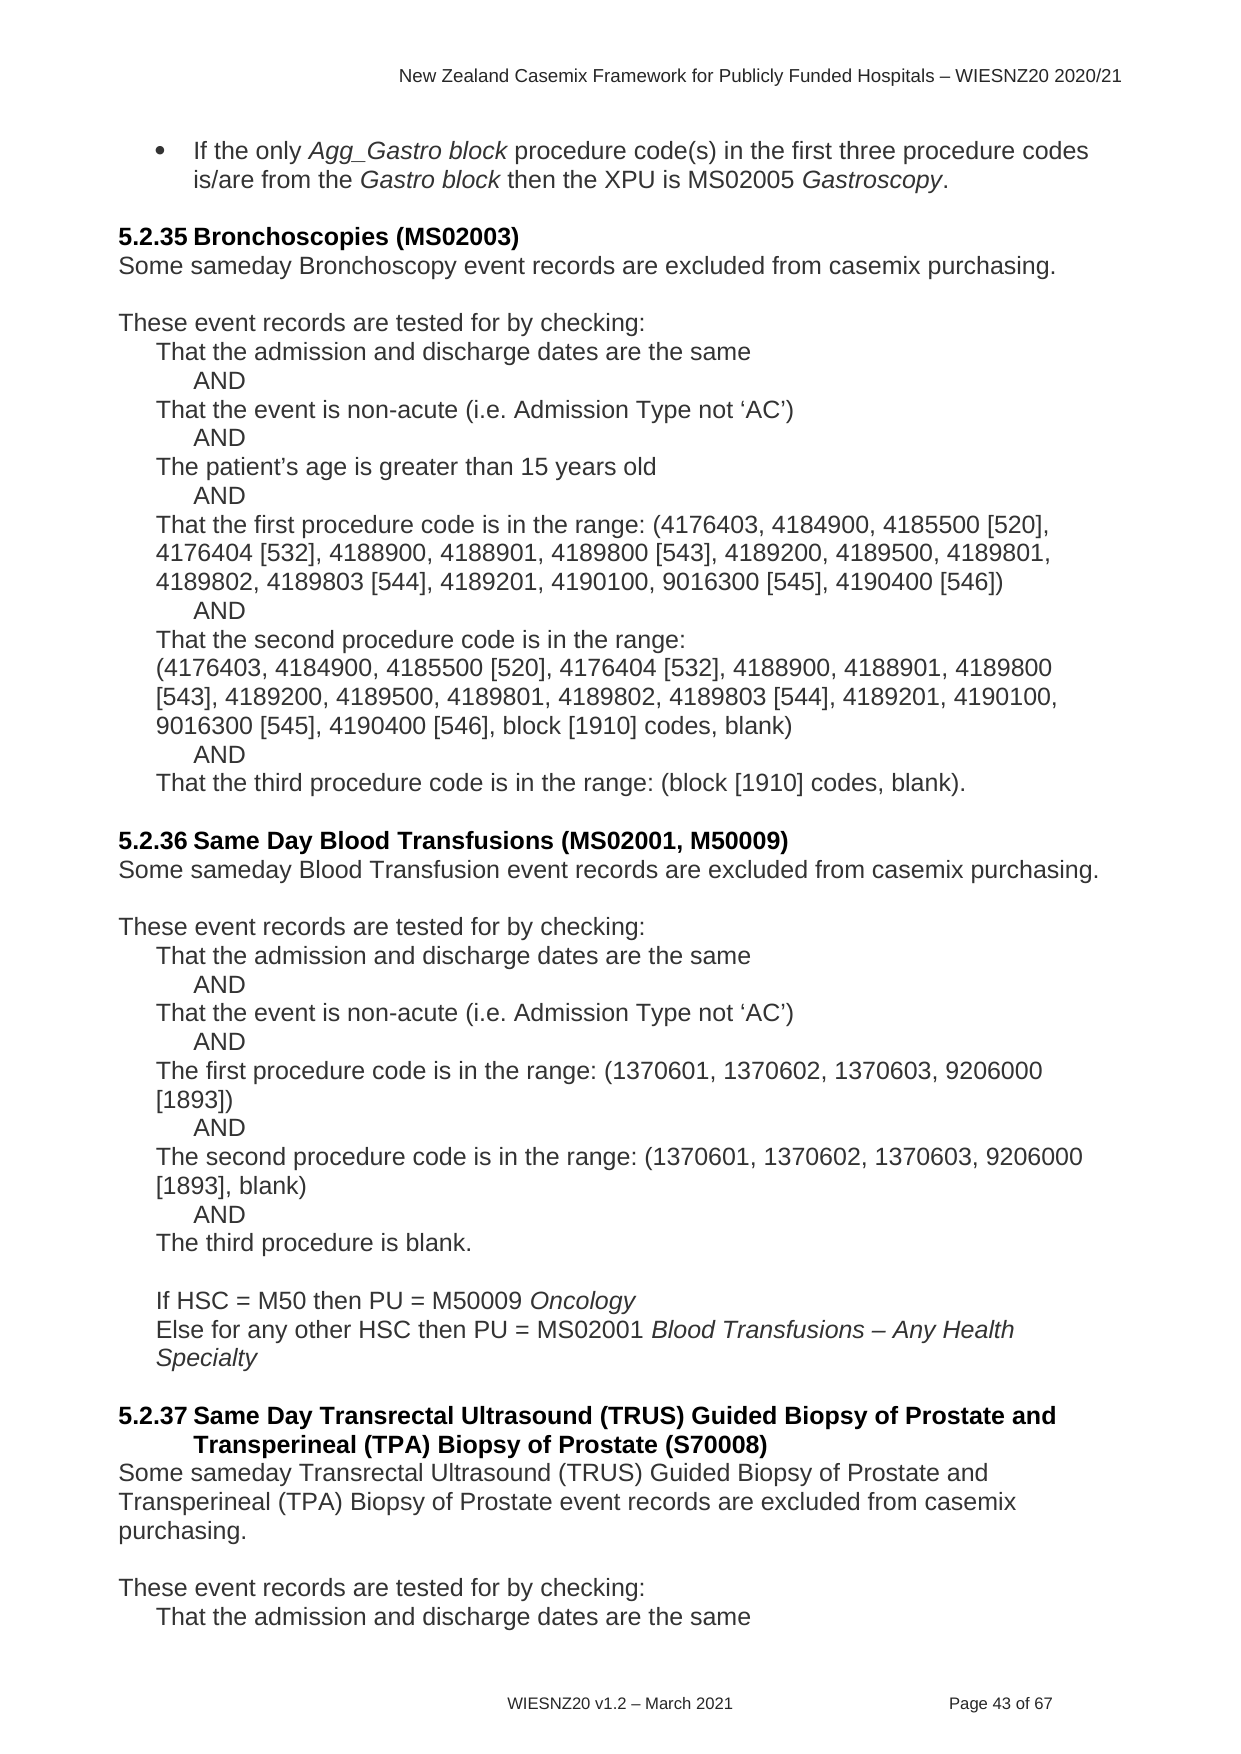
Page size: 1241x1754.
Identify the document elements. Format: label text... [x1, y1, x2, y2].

text AND [118, 423, 1122, 452]
text The first procedure code is in the range: (1370601, 1370602, 1370603, 9206000 [1893]) [156, 1056, 1122, 1113]
list If the only Agg_Gastro block procedure code(s) in the first three procedure codes is/are from the Gastro block then the XPU is MS02005 Gastroscopy. [156, 136, 1122, 193]
subtitle Bronchoscopies (MS02003) [118, 222, 1122, 251]
text Else for any other HSC then PU = MS02001 Blood Transfusions – Any Health Specialty [156, 1315, 1122, 1372]
text Some sameday Bronchoscopy event records are excluded from casemix purchasing. [118, 251, 1122, 280]
text That the admission and discharge dates are the same [118, 337, 1122, 366]
text (4176403, 4184900, 4185500 [520], 4176404 [532], 4188900, 4188901, 4189800 [543], 4189200, 4189500, 4189801, 4189802, 4189803 [544], 4189201, 4190100, 9016300 [545], 4190400 [546], block [1910] codes, blank) [156, 653, 1122, 740]
text AND [118, 481, 1122, 510]
subtitle Same Day Transrectal Ultrasound (TRUS) Guided Biopsy of Prostate and Transperineal (TPA) Biopsy of Prostate (S70008) [118, 1401, 1122, 1458]
text The second procedure code is in the range: (1370601, 1370602, 1370603, 9206000 [1893], blank) [156, 1142, 1122, 1200]
text The third procedure is blank. [118, 1228, 1122, 1257]
text That the third procedure code is in the range: (block [1910] codes, blank). [118, 768, 1122, 797]
subtitle Same Day Blood Transfusions (MS02001, M50009) [118, 826, 1122, 855]
text These event records are tested for by checking: [118, 308, 1122, 337]
text AND [118, 596, 1122, 625]
text AND [118, 1200, 1122, 1228]
text AND [118, 970, 1122, 998]
text That the event is non-acute (i.e. Admission Type not ‘AC’) [118, 395, 1122, 423]
text AND [118, 1027, 1122, 1056]
text AND [118, 740, 1122, 768]
text If HSC = M50 then PU = M50009 Oncology [156, 1286, 1122, 1315]
text That the first procedure code is in the range: (4176403, 4184900, 4185500 [520], 4176404 [532], 4188900, 4188901, 4189800 [543], 4189200, 4189500, 4189801, 4189802, 4189803 [544], 4189201, 4190100, 9016300 [545], 4190400 [546]) [156, 510, 1122, 596]
text AND [118, 366, 1122, 395]
text These event records are tested for by checking: [118, 912, 1122, 941]
text That the admission and discharge dates are the same [118, 1602, 1122, 1631]
text These event records are tested for by checking: [118, 1573, 1122, 1602]
text Some sameday Transrectal Ultrasound (TRUS) Guided Biopsy of Prostate and Transperineal (TPA) Biopsy of Prostate event records are excluded from casemix purchasing. [118, 1458, 1122, 1545]
text AND [118, 1113, 1122, 1142]
text Some sameday Blood Transfusion event records are excluded from casemix purchasing. [118, 855, 1122, 883]
text That the event is non-acute (i.e. Admission Type not ‘AC’) [118, 998, 1122, 1027]
text That the second procedure code is in the range: [118, 625, 1122, 653]
text That the admission and discharge dates are the same [118, 941, 1122, 970]
text The patient’s age is greater than 15 years old [118, 452, 1122, 481]
